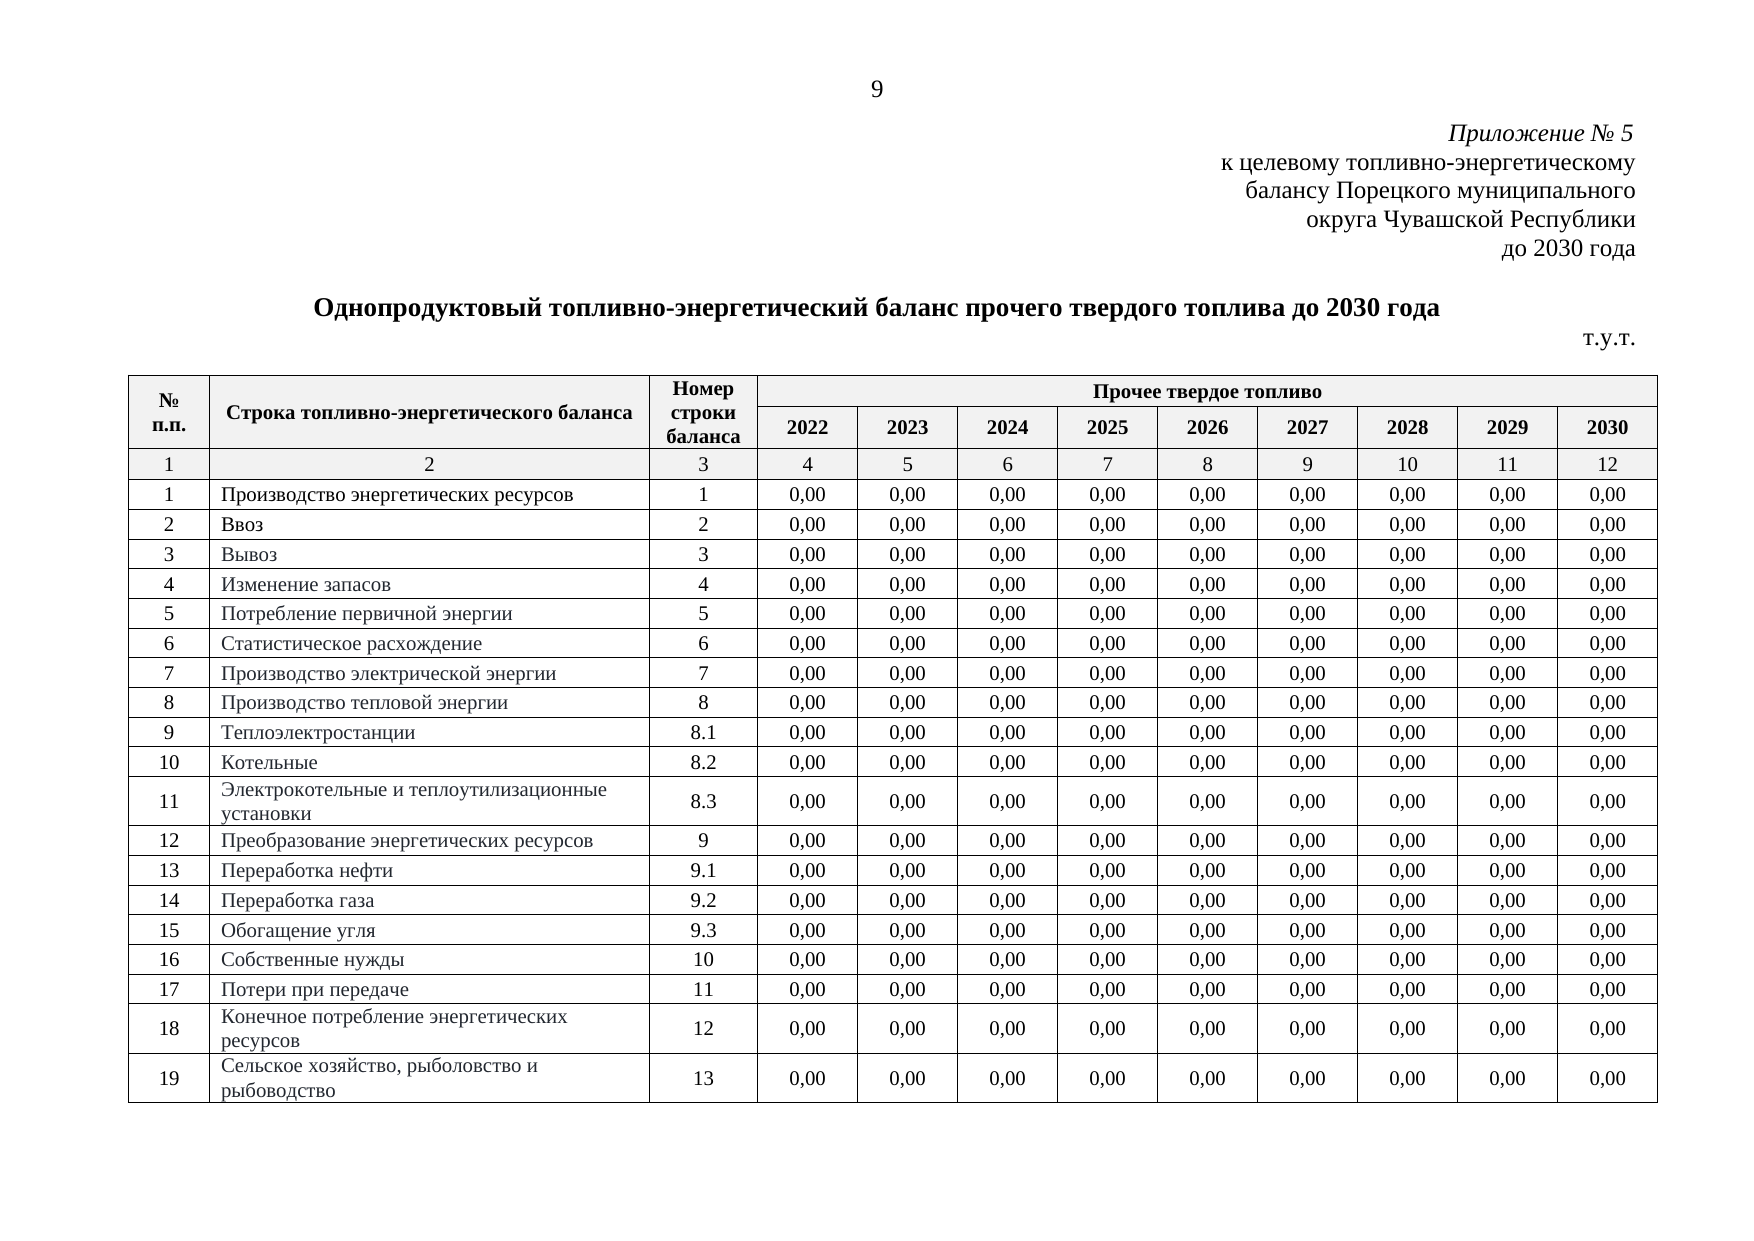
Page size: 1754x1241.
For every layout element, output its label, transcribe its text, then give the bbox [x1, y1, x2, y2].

table_cell 0,00 [1458, 718, 1557, 746]
table_cell 0,00 [1158, 658, 1257, 687]
table_cell 14 [129, 886, 209, 914]
table_cell 2022 [758, 407, 857, 448]
table_cell 0,00 [758, 540, 857, 568]
table_cell 12 [650, 1004, 757, 1052]
table_cell 0,00 [1558, 975, 1657, 1003]
table_cell 18 [129, 1004, 209, 1052]
table_cell 0,00 [1158, 826, 1257, 855]
table_cell 0,00 [1058, 510, 1157, 538]
table_cell 0,00 [758, 569, 857, 598]
table_cell 0,00 [958, 747, 1057, 776]
table_cell 7 [1058, 449, 1157, 479]
table_cell 0,00 [1358, 718, 1457, 746]
table_cell 8 [650, 688, 757, 717]
table_cell 0,00 [1058, 480, 1157, 509]
table_cell 0,00 [958, 1004, 1057, 1052]
table_cell 2 [129, 510, 209, 538]
table_cell 0,00 [758, 945, 857, 973]
table_cell 0,00 [1458, 856, 1557, 884]
table_cell 0,00 [758, 747, 857, 776]
table_cell 11 [129, 777, 209, 825]
table_cell 0,00 [1558, 915, 1657, 944]
table_cell 0,00 [858, 599, 957, 627]
table_cell 0,00 [958, 688, 1057, 717]
table_cell 0,00 [1358, 599, 1457, 627]
table_cell Производство тепловой энергии [210, 688, 649, 717]
table_cell 9 [129, 718, 209, 746]
table_cell 0,00 [758, 826, 857, 855]
table_cell 0,00 [1058, 718, 1157, 746]
table_cell 0,00 [1358, 629, 1457, 657]
table_cell 0,00 [1558, 945, 1657, 973]
table_cell 9.1 [650, 856, 757, 884]
table_cell 0,00 [758, 599, 857, 627]
table_cell 0,00 [958, 569, 1057, 598]
table_cell 0,00 [858, 569, 957, 598]
table_cell 0,00 [1258, 510, 1357, 538]
table_cell 1 [650, 480, 757, 509]
table_cell 6 [650, 629, 757, 657]
table_cell 0,00 [1258, 886, 1357, 914]
table_cell 8.1 [650, 718, 757, 746]
table_cell Вывоз [210, 540, 649, 568]
table_cell 0,00 [1158, 599, 1257, 627]
table_cell 0,00 [1458, 1054, 1557, 1102]
table_cell 0,00 [1058, 569, 1157, 598]
table_cell 0,00 [758, 658, 857, 687]
table_cell 8 [129, 688, 209, 717]
table_cell 0,00 [1058, 856, 1157, 884]
table_cell 0,00 [1358, 826, 1457, 855]
table_cell 0,00 [1158, 510, 1257, 538]
table_cell 0,00 [1458, 747, 1557, 776]
table_cell 0,00 [1358, 945, 1457, 973]
table_cell 0,00 [958, 658, 1057, 687]
table_cell 2026 [1158, 407, 1257, 448]
table_cell 0,00 [1158, 856, 1257, 884]
table_cell 0,00 [858, 826, 957, 855]
table_cell 0,00 [1258, 1054, 1357, 1102]
table_cell 0,00 [1358, 1004, 1457, 1052]
table_cell 0,00 [1458, 480, 1557, 509]
table_cell 10 [129, 747, 209, 776]
table_cell 3 [650, 540, 757, 568]
table_cell 0,00 [1158, 915, 1257, 944]
table_cell 0,00 [858, 975, 957, 1003]
table_cell 0,00 [1258, 569, 1357, 598]
table_cell 0,00 [1258, 599, 1357, 627]
text до 2030 года [1181, 233, 1636, 262]
table_cell 0,00 [1458, 629, 1557, 657]
table_cell 0,00 [958, 945, 1057, 973]
table_cell Конечное потребление энергетических ресурсов [210, 1004, 649, 1052]
table_cell 12 [1558, 449, 1657, 479]
table_header Строка топливно-энергетического баланса [210, 376, 649, 448]
table_cell 6 [958, 449, 1057, 479]
table_cell 8.3 [650, 777, 757, 825]
table_cell 0,00 [1358, 856, 1457, 884]
table_cell 0,00 [1458, 945, 1557, 973]
table_cell 0,00 [1258, 856, 1357, 884]
table_cell Ввоз [210, 510, 649, 538]
table_cell 0,00 [758, 480, 857, 509]
table_cell 3 [129, 540, 209, 568]
table_cell 4 [129, 569, 209, 598]
table_cell 12 [129, 826, 209, 855]
table_cell 0,00 [1558, 718, 1657, 746]
table_cell 9 [650, 826, 757, 855]
table_cell 0,00 [758, 777, 857, 825]
table_cell 0,00 [1558, 826, 1657, 855]
table_cell 0,00 [858, 915, 957, 944]
table_cell 19 [129, 1054, 209, 1102]
table_cell 0,00 [1358, 975, 1457, 1003]
table_cell 0,00 [1058, 886, 1157, 914]
table_cell 0,00 [1558, 599, 1657, 627]
table_cell 0,00 [958, 886, 1057, 914]
table_cell 11 [650, 975, 757, 1003]
table_cell 0,00 [858, 688, 957, 717]
table_cell 0,00 [1358, 658, 1457, 687]
table_cell 0,00 [1458, 975, 1557, 1003]
table_cell 0,00 [1558, 886, 1657, 914]
table_cell 0,00 [858, 945, 957, 973]
table_cell 0,00 [1058, 915, 1157, 944]
table_cell 0,00 [1358, 480, 1457, 509]
table_cell 0,00 [1558, 629, 1657, 657]
table_cell Изменение запасов [210, 569, 649, 598]
table_cell 0,00 [1458, 569, 1557, 598]
table_cell 0,00 [1558, 569, 1657, 598]
table_cell 0,00 [1258, 629, 1357, 657]
table_cell 0,00 [1458, 777, 1557, 825]
table_cell 0,00 [1058, 540, 1157, 568]
table_cell 10 [650, 945, 757, 973]
table_cell 0,00 [1158, 886, 1257, 914]
table_cell 0,00 [1058, 599, 1157, 627]
table_cell 0,00 [1558, 856, 1657, 884]
table_cell 0,00 [758, 915, 857, 944]
table_cell 16 [129, 945, 209, 973]
table_cell Преобразование энергетических ресурсов [210, 826, 649, 855]
table_cell 0,00 [1458, 826, 1557, 855]
table_cell 0,00 [1258, 688, 1357, 717]
table_cell 0,00 [1358, 688, 1457, 717]
text Однопродуктовый топливно-энергетический баланс прочего твердого топлива до 2030 года [118, 291, 1636, 322]
table_cell 0,00 [1458, 658, 1557, 687]
table_cell 13 [129, 856, 209, 884]
table_cell 0,00 [858, 718, 957, 746]
table_cell 0,00 [1458, 540, 1557, 568]
text Приложение № 5 [1181, 118, 1636, 147]
text т.у.т. [118, 322, 1636, 351]
table_cell 0,00 [858, 658, 957, 687]
table_cell 0,00 [1058, 1004, 1157, 1052]
table_cell 0,00 [1058, 777, 1157, 825]
table_cell 9.2 [650, 886, 757, 914]
table_cell 0,00 [1258, 747, 1357, 776]
table_cell Производство энергетических ресурсов [210, 480, 649, 509]
table_cell Котельные [210, 747, 649, 776]
table_cell 0,00 [1158, 688, 1257, 717]
table_cell 8.2 [650, 747, 757, 776]
table_cell 0,00 [958, 975, 1057, 1003]
table_cell 0,00 [1058, 945, 1157, 973]
table_cell 0,00 [958, 777, 1057, 825]
table_cell 0,00 [1558, 658, 1657, 687]
table_cell 5 [129, 599, 209, 627]
table_cell 0,00 [758, 856, 857, 884]
table_cell 7 [129, 658, 209, 687]
table_cell 9.3 [650, 915, 757, 944]
table_cell Потребление первичной энергии [210, 599, 649, 627]
table_cell 4 [758, 449, 857, 479]
table_cell 6 [129, 629, 209, 657]
table_cell 0,00 [1058, 826, 1157, 855]
table_cell 0,00 [1058, 629, 1157, 657]
table_cell 2029 [1458, 407, 1557, 448]
table_cell 2 [650, 510, 757, 538]
table_cell 0,00 [1358, 886, 1457, 914]
table_cell 0,00 [1558, 777, 1657, 825]
table_cell 0,00 [1058, 688, 1157, 717]
table_cell 0,00 [1158, 777, 1257, 825]
table_cell 0,00 [958, 856, 1057, 884]
table_cell 0,00 [1258, 975, 1357, 1003]
table_cell 0,00 [1458, 915, 1557, 944]
table_cell 0,00 [1258, 718, 1357, 746]
table_cell 0,00 [758, 718, 857, 746]
table_cell 4 [650, 569, 757, 598]
table_cell Собственные нужды [210, 945, 649, 973]
table_cell 0,00 [1058, 975, 1157, 1003]
table_cell 0,00 [958, 480, 1057, 509]
table_cell 0,00 [1058, 1054, 1157, 1102]
table_cell 0,00 [1158, 1004, 1257, 1052]
table_cell 2030 [1558, 407, 1657, 448]
table_cell 0,00 [1158, 1054, 1257, 1102]
table_cell 0,00 [1558, 480, 1657, 509]
table_cell 0,00 [858, 510, 957, 538]
table_cell 0,00 [1258, 777, 1357, 825]
table_cell 0,00 [958, 510, 1057, 538]
table_cell 0,00 [1358, 540, 1457, 568]
table_cell 0,00 [1558, 1054, 1657, 1102]
table_cell 2024 [958, 407, 1057, 448]
text к целевому топливно-энергетическому балансу Порецкого муниципального округа Чувашской Республики [1181, 147, 1636, 233]
table_cell 0,00 [1158, 747, 1257, 776]
table_cell 0,00 [1558, 1004, 1657, 1052]
table_cell 0,00 [1258, 658, 1357, 687]
table_cell 0,00 [858, 856, 957, 884]
table_cell 0,00 [1258, 1004, 1357, 1052]
table_cell 2028 [1358, 407, 1457, 448]
table_cell 0,00 [1258, 826, 1357, 855]
table_cell 17 [129, 975, 209, 1003]
table_cell Сельское хозяйство, рыболовство и рыбоводство [210, 1054, 649, 1102]
table_cell Обогащение угля [210, 915, 649, 944]
table_cell 0,00 [1358, 915, 1457, 944]
table_cell 15 [129, 915, 209, 944]
table_cell 7 [650, 658, 757, 687]
table_cell 2023 [858, 407, 957, 448]
table_cell 0,00 [958, 629, 1057, 657]
table_cell 0,00 [1358, 747, 1457, 776]
table_cell 0,00 [1358, 510, 1457, 538]
table_cell 5 [858, 449, 957, 479]
table_cell 3 [650, 449, 757, 479]
table_cell 0,00 [1558, 510, 1657, 538]
table_cell 9 [1258, 449, 1357, 479]
table_cell Переработка нефти [210, 856, 649, 884]
table_cell 0,00 [1158, 975, 1257, 1003]
table_cell 0,00 [1158, 629, 1257, 657]
table_cell 0,00 [1158, 569, 1257, 598]
table_cell 0,00 [858, 777, 957, 825]
table_cell 0,00 [1158, 945, 1257, 973]
table_cell 2025 [1058, 407, 1157, 448]
table_cell 0,00 [1458, 688, 1557, 717]
table_cell Теплоэлектростанции [210, 718, 649, 746]
table_cell 0,00 [758, 1004, 857, 1052]
table_cell Статистическое расхождение [210, 629, 649, 657]
table_cell 0,00 [958, 826, 1057, 855]
table_cell Переработка газа [210, 886, 649, 914]
table_cell 0,00 [858, 1054, 957, 1102]
table_cell 0,00 [858, 1004, 957, 1052]
table_cell 0,00 [1158, 718, 1257, 746]
table_header Прочее твердое топливо [758, 376, 1657, 406]
table_cell 0,00 [1258, 480, 1357, 509]
table_cell 0,00 [758, 886, 857, 914]
table_cell 0,00 [858, 540, 957, 568]
table_cell 0,00 [1158, 480, 1257, 509]
table_cell 0,00 [858, 747, 957, 776]
table_cell 0,00 [858, 480, 957, 509]
table_cell 0,00 [1458, 1004, 1557, 1052]
table_cell 0,00 [958, 599, 1057, 627]
table_cell 0,00 [858, 886, 957, 914]
table_cell 0,00 [758, 975, 857, 1003]
table_cell 0,00 [1158, 540, 1257, 568]
table_header № п.п. [129, 376, 209, 448]
table_cell 0,00 [1258, 945, 1357, 973]
table_cell 0,00 [958, 1054, 1057, 1102]
table_cell 0,00 [1458, 510, 1557, 538]
table_cell 2027 [1258, 407, 1357, 448]
table_cell 0,00 [1358, 777, 1457, 825]
table_cell 0,00 [758, 629, 857, 657]
table_cell 0,00 [758, 688, 857, 717]
table_cell 11 [1458, 449, 1557, 479]
table_cell 0,00 [1258, 915, 1357, 944]
table_cell 2 [210, 449, 649, 479]
table_cell 0,00 [1358, 1054, 1457, 1102]
table_cell 5 [650, 599, 757, 627]
table_cell 0,00 [1458, 886, 1557, 914]
table_cell Производство электрической энергии [210, 658, 649, 687]
table_cell 0,00 [1558, 688, 1657, 717]
table_cell 8 [1158, 449, 1257, 479]
table_cell 0,00 [958, 718, 1057, 746]
table_cell 0,00 [1558, 540, 1657, 568]
table_cell Электрокотельные и теплоутилизационные установки [210, 777, 649, 825]
table_cell 0,00 [758, 510, 857, 538]
table_header Номер строки баланса [650, 376, 757, 448]
table_cell 0,00 [1258, 540, 1357, 568]
table_cell 0,00 [1458, 599, 1557, 627]
table_cell 0,00 [1058, 747, 1157, 776]
table_cell 0,00 [758, 1054, 857, 1102]
table_cell Потери при передаче [210, 975, 649, 1003]
table_cell 13 [650, 1054, 757, 1102]
table_cell 1 [129, 449, 209, 479]
table_cell 0,00 [1358, 569, 1457, 598]
table_cell 0,00 [858, 629, 957, 657]
table_cell 0,00 [1058, 658, 1157, 687]
table_cell 1 [129, 480, 209, 509]
table_cell 0,00 [958, 540, 1057, 568]
table_cell 0,00 [958, 915, 1057, 944]
table_cell 0,00 [1558, 747, 1657, 776]
table_cell 10 [1358, 449, 1457, 479]
